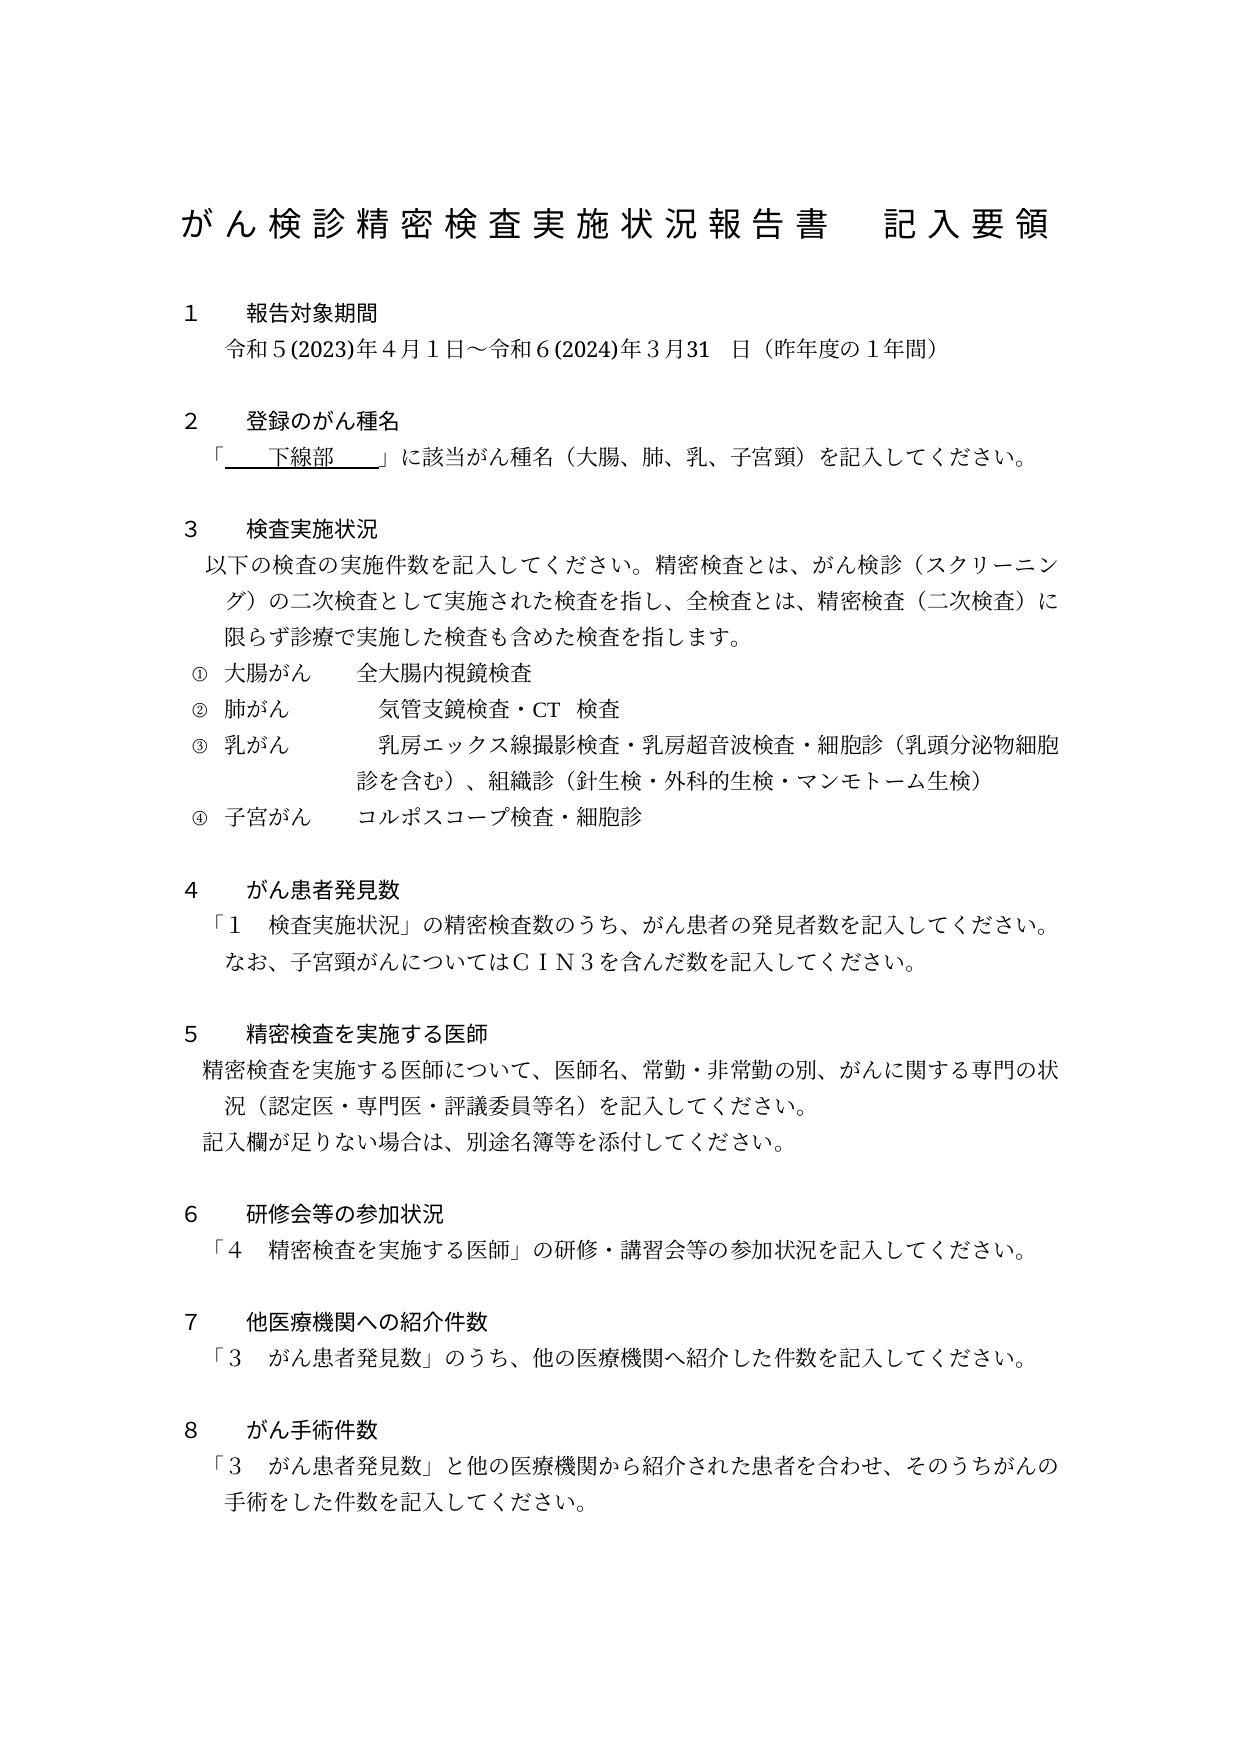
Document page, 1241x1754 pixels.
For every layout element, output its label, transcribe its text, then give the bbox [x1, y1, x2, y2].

text 以下の検査の実施件数を記入してください。精密検査とは、がん検診（スクリーニング）の二次検査として実施された検査を指し、全検査とは、精密検査（二次検査）に限らず診療で実施した検査も含めた検査を指します。 [181, 546, 1060, 654]
text ４ がん患者発見数 [181, 870, 1060, 906]
text 精密検査を実施する医師について、医師名、常勤・非常勤の別、がんに関する専門の状況（認定医・専門医・評議委員等名）を記入してください。 [181, 1051, 1060, 1123]
text ７ 他医療機関への紹介件数 [181, 1303, 1060, 1339]
text ③乳がん 乳房エックス線撮影検査・乳房超音波検査・細胞診（乳頭分泌物細胞診を含む）、組織診（針生検・外科的生検・マンモトーム生検） [181, 726, 1060, 798]
text ６ 研修会等の参加状況 [181, 1195, 1060, 1231]
text ５ 精密検査を実施する医師 [181, 1014, 1060, 1051]
text 「３ がん患者発見数」のうち、他の医療機関へ紹介した件数を記入してください。 [181, 1339, 1060, 1375]
text 「１ 検査実施状況」の精密検査数のうち、がん患者の発見者数を記入してください。なお、子宮頸がんについてはＣＩＮ３を含んだ数を記入してください。 [181, 906, 1060, 978]
text １ 報告対象期間 [181, 294, 1060, 330]
text ８ がん手術件数 [181, 1411, 1060, 1447]
text ①大腸がん 全大腸内視鏡検査 [181, 654, 1060, 690]
text ２ 登録のがん種名 [181, 402, 1060, 438]
text 「４ 精密検査を実施する医師」の研修・講習会等の参加状況を記入してください。 [181, 1231, 1060, 1267]
text ②肺がん 気管支鏡検査・CT検査 [181, 690, 1060, 726]
text 記入欄が足りない場合は、別途名簿等を添付してください。 [181, 1123, 1060, 1159]
text ３ 検査実施状況 [181, 510, 1060, 546]
text がん検診精密検査実施状況報告書 記入要領 [181, 186, 1060, 258]
text 令和５(2023)年４月１日～令和６(2024)年３月31日（昨年度の１年間） [181, 330, 1060, 366]
text 「 下線部 」に該当がん種名（大腸、肺、乳、子宮頸）を記入してください。 [181, 438, 1060, 474]
text ④子宮がん コルポスコープ検査・細胞診 [181, 798, 1060, 834]
text 「３ がん患者発見数」と他の医療機関から紹介された患者を合わせ、そのうちがんの手術をした件数を記入してください。 [181, 1447, 1060, 1519]
